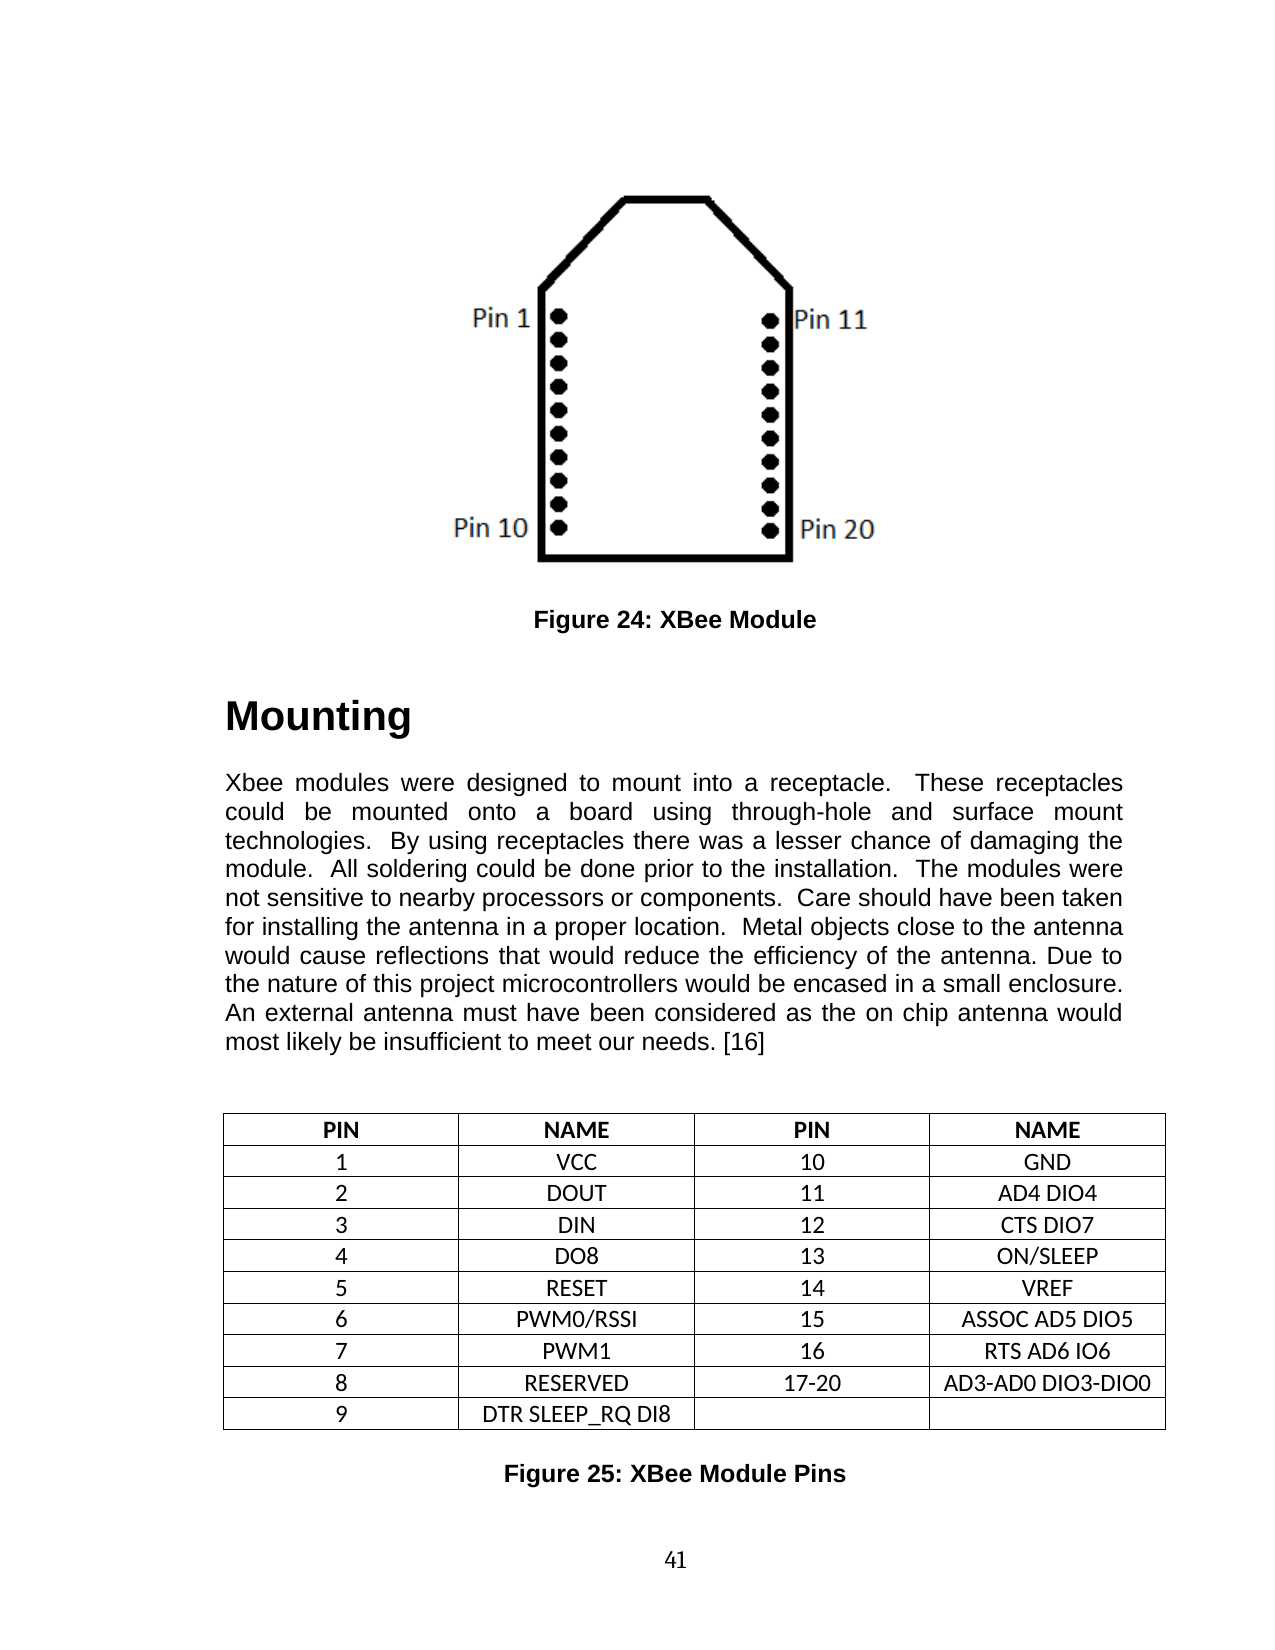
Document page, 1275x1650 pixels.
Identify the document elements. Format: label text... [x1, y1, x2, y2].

table_cell 4 [224, 1240, 458, 1271]
table_cell 3 [224, 1209, 458, 1239]
table_cell RTS AD6 IO6 [930, 1335, 1165, 1366]
text Figure 25: XBee Module Pins [225, 1430, 1125, 1487]
table_cell CTS DIO7 [930, 1209, 1165, 1239]
table_cell PWM0/RSSI [459, 1304, 694, 1334]
table_cell [695, 1398, 929, 1429]
table_cell 5 [224, 1272, 458, 1302]
picture [425, 150, 925, 577]
table_cell 14 [695, 1272, 929, 1302]
table_cell 8 [224, 1367, 458, 1397]
table_cell 17-20 [695, 1367, 929, 1397]
table_header PIN [695, 1114, 929, 1145]
table_cell 12 [695, 1209, 929, 1239]
table_cell 13 [695, 1240, 929, 1271]
table_cell AD3-AD0 DIO3-DIO0 [930, 1367, 1165, 1397]
text Xbee modules were designed to mount into a receptacle. These receptacles could be mounted onto a board using through-hole and surface mount technologies. By using receptacles there was a lesser chance of damaging the module. All soldering could be done prior to the installation. The modules were not sensitive to nearby processors or components. Care should have been taken for installing the antenna in a proper location. Metal objects close to the antenna would cause reflections that would reduce the efficiency of the antenna. Due to the nature of this project microcontrollers would be encased in a small enclosure. An external antenna must have been considered as the on chip antenna would most likely be insufficient to meet our needs. [16] [225, 768, 1125, 1056]
table_cell VCC [459, 1146, 694, 1176]
table_cell 2 [224, 1177, 458, 1208]
table_cell ON/SLEEP [930, 1240, 1165, 1271]
table_cell RESET [459, 1272, 694, 1302]
table_cell 15 [695, 1304, 929, 1334]
table_cell RESERVED [459, 1367, 694, 1397]
table_cell ASSOC AD5 DIO5 [930, 1304, 1165, 1334]
text Figure 24: XBee Module [225, 576, 1125, 634]
table_cell DIN [459, 1209, 694, 1239]
text Mounting [225, 691, 1125, 739]
table_cell 10 [695, 1146, 929, 1176]
table_cell PWM1 [459, 1335, 694, 1366]
table_cell 11 [695, 1177, 929, 1208]
table_header NAME [930, 1114, 1165, 1145]
table_cell [930, 1398, 1165, 1429]
table_cell AD4 DIO4 [930, 1177, 1165, 1208]
table_cell 9 [224, 1398, 458, 1429]
table_cell 16 [695, 1335, 929, 1366]
table_cell DO8 [459, 1240, 694, 1271]
table_cell 7 [224, 1335, 458, 1366]
table_header NAME [459, 1114, 694, 1145]
table_cell 1 [224, 1146, 458, 1176]
table_cell 6 [224, 1304, 458, 1334]
table_cell VREF [930, 1272, 1165, 1302]
table_cell GND [930, 1146, 1165, 1176]
table_cell DOUT [459, 1177, 694, 1208]
table_header PIN [224, 1114, 458, 1145]
table_cell DTR SLEEP_RQ DI8 [459, 1398, 694, 1429]
